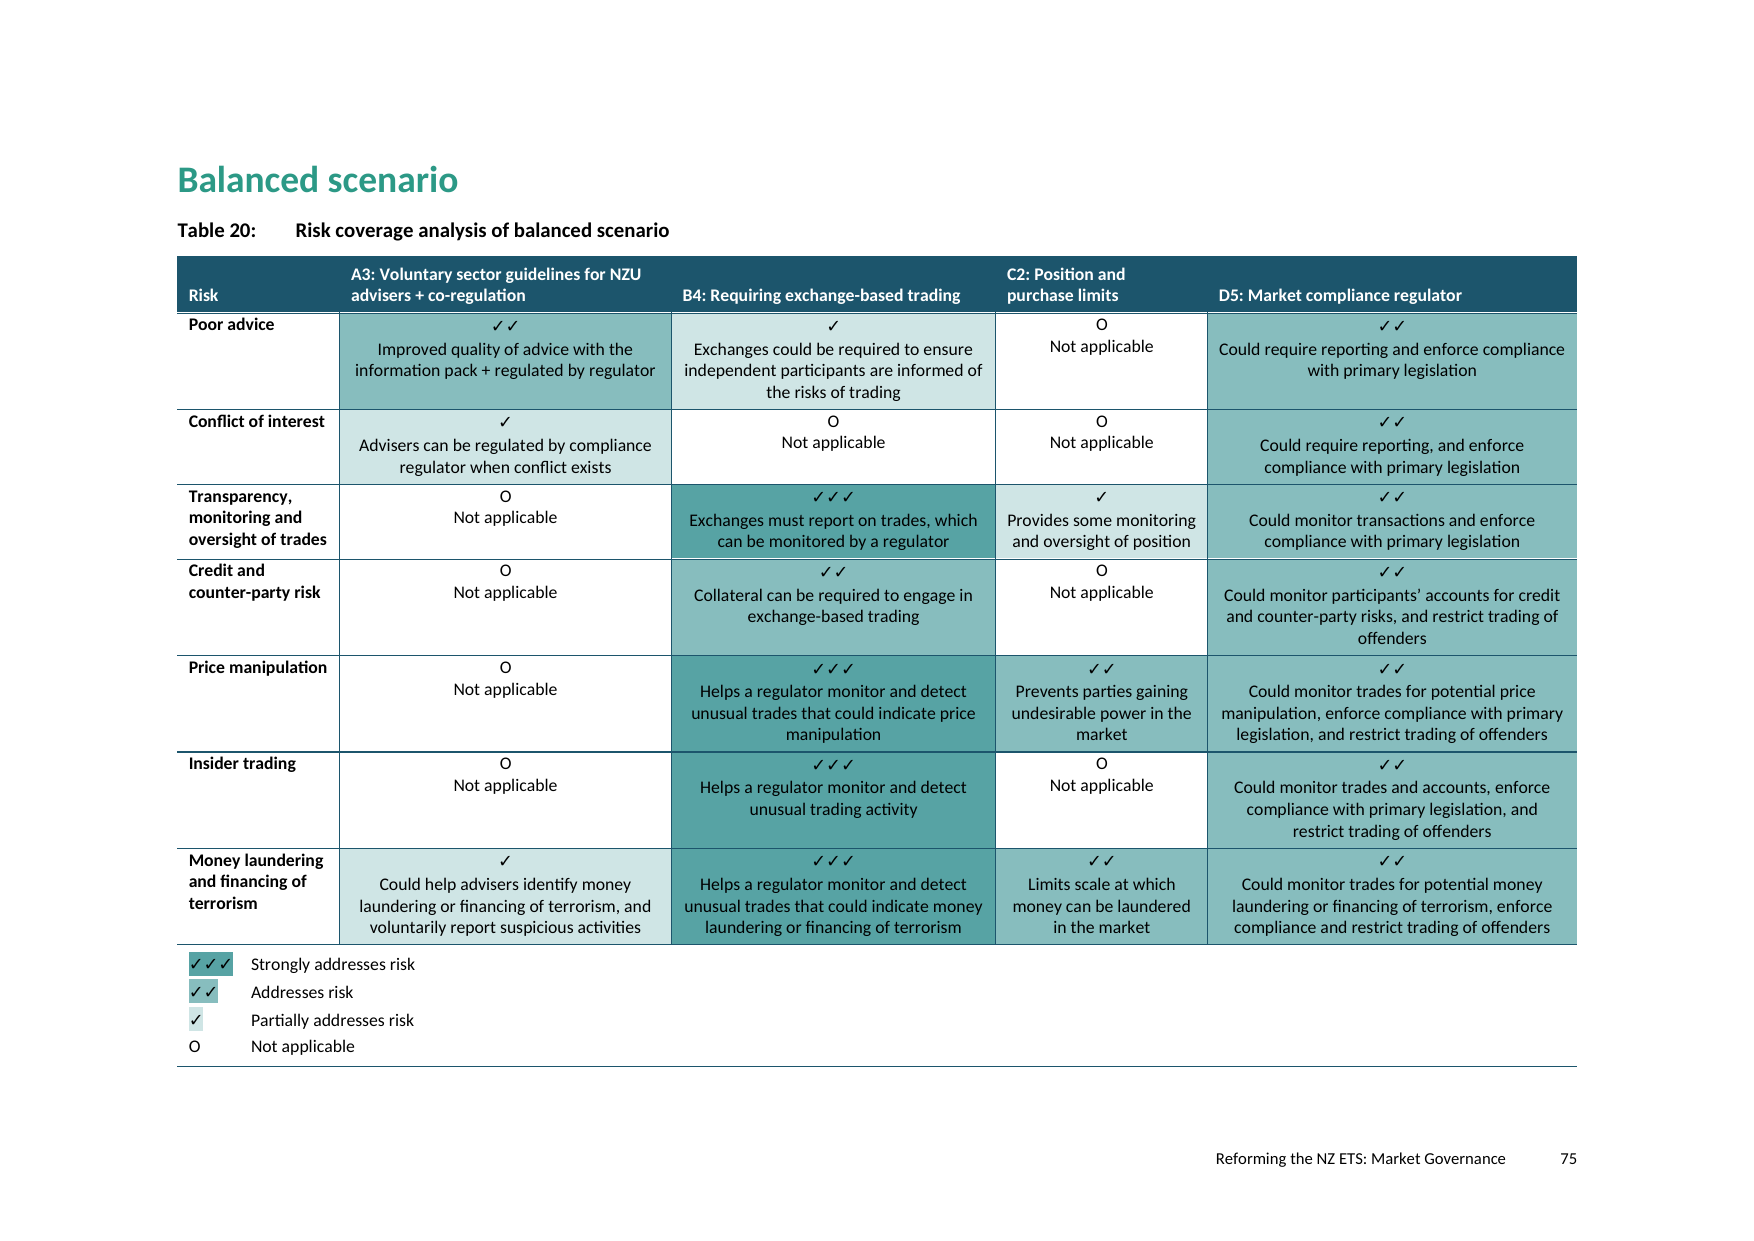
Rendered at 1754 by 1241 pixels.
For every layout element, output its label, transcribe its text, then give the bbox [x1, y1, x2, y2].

subtitle Balanced scenario [177, 156, 1577, 201]
table_cell ✓✓ Could require reporting and enforce compliance with primary legislation [1208, 314, 1577, 409]
table_cell ✓✓ Could monitor trades for potential price manipulation, enforce compliance with primary legislation, and restrict trading of offenders [1208, 656, 1577, 751]
table_cell ✓✓ Prevents parties gaining undesirable power in the market [996, 656, 1207, 751]
table_cell ✓✓ Could require reporting, and enforce compliance with primary legislation [1208, 410, 1577, 484]
table_cell ✓ Could help advisers identify money laundering or financing of terrorism, and voluntarily report suspicious activities [340, 849, 671, 944]
table_cell Price manipulation [177, 656, 339, 751]
table_cell Poor advice [177, 314, 339, 409]
table_cell ✓✓ Limits scale at which money can be laundered in the market [996, 849, 1207, 944]
table_cell ✓✓ Improved quality of advice with the information pack + regulated by regulator [340, 314, 671, 409]
table_cell Insider trading [177, 753, 339, 848]
table_cell ✓✓ Could monitor trades for potential money laundering or financing of terrorism, enforce compliance and restrict trading of offenders [1208, 849, 1577, 944]
table_cell O Not applicable [672, 410, 995, 484]
table_cell Transparency, monitoring and oversight of trades [177, 485, 339, 558]
table_cell ✓✓✓ Helps a regulator monitor and detect unusual trading activity [672, 753, 995, 848]
table_cell ✓ Provides some monitoring and oversight of position [996, 485, 1207, 558]
table_header C2: Position and purchase limits [996, 257, 1207, 312]
table_cell O Not applicable [996, 560, 1207, 655]
table_cell O Not applicable [340, 656, 671, 751]
table_cell O Not applicable [996, 314, 1207, 409]
table_header B4: Requiring exchange-based trading [672, 257, 995, 312]
table_cell O Not applicable [996, 410, 1207, 484]
table_cell ✓✓ Could monitor participants’ accounts for credit and counter-party risks, and restrict trading of offenders [1208, 560, 1577, 655]
table_cell ✓✓ Could monitor trades and accounts, enforce compliance with primary legislation, and restrict trading of offenders [1208, 753, 1577, 848]
table_cell O Not applicable [996, 753, 1207, 848]
table_cell Conflict of interest [177, 410, 339, 484]
table_cell ✓✓✓ Exchanges must report on trades, which can be monitored by a regulator [672, 485, 995, 558]
table_cell O Not applicable [340, 753, 671, 848]
table_cell Credit and counter-party risk [177, 560, 339, 655]
table_cell O Not applicable [340, 560, 671, 655]
table_cell ✓ Exchanges could be required to ensure independent participants are informed of the risks of trading [672, 314, 995, 409]
table_cell ✓✓✓ Helps a regulator monitor and detect unusual trades that could indicate money laundering or financing of terrorism [672, 849, 995, 944]
table_header Risk [177, 257, 339, 312]
table_cell ✓✓ Could monitor transactions and enforce compliance with primary legislation [1208, 485, 1577, 558]
table_cell ✓✓✓ Strongly addresses risk ✓✓ Addresses risk ✓ Partially addresses risk O Not applicable [177, 945, 1577, 1066]
table_header D5: Market compliance regulator [1208, 257, 1577, 312]
table_cell O Not applicable [340, 485, 671, 558]
table_cell ✓✓✓ Helps a regulator monitor and detect unusual trades that could indicate price manipulation [672, 656, 995, 751]
table_header A3: Voluntary sector guidelines for NZU advisers + co-regulation [340, 257, 671, 312]
table_cell ✓✓ Collateral can be required to engage in exchange-based trading [672, 560, 995, 655]
table_cell ✓ Advisers can be regulated by compliance regulator when conflict exists [340, 410, 671, 484]
subtitle Table 20: Risk coverage analysis of balanced scenario [177, 214, 1577, 243]
table_cell Money laundering and financing of terrorism [177, 849, 339, 944]
